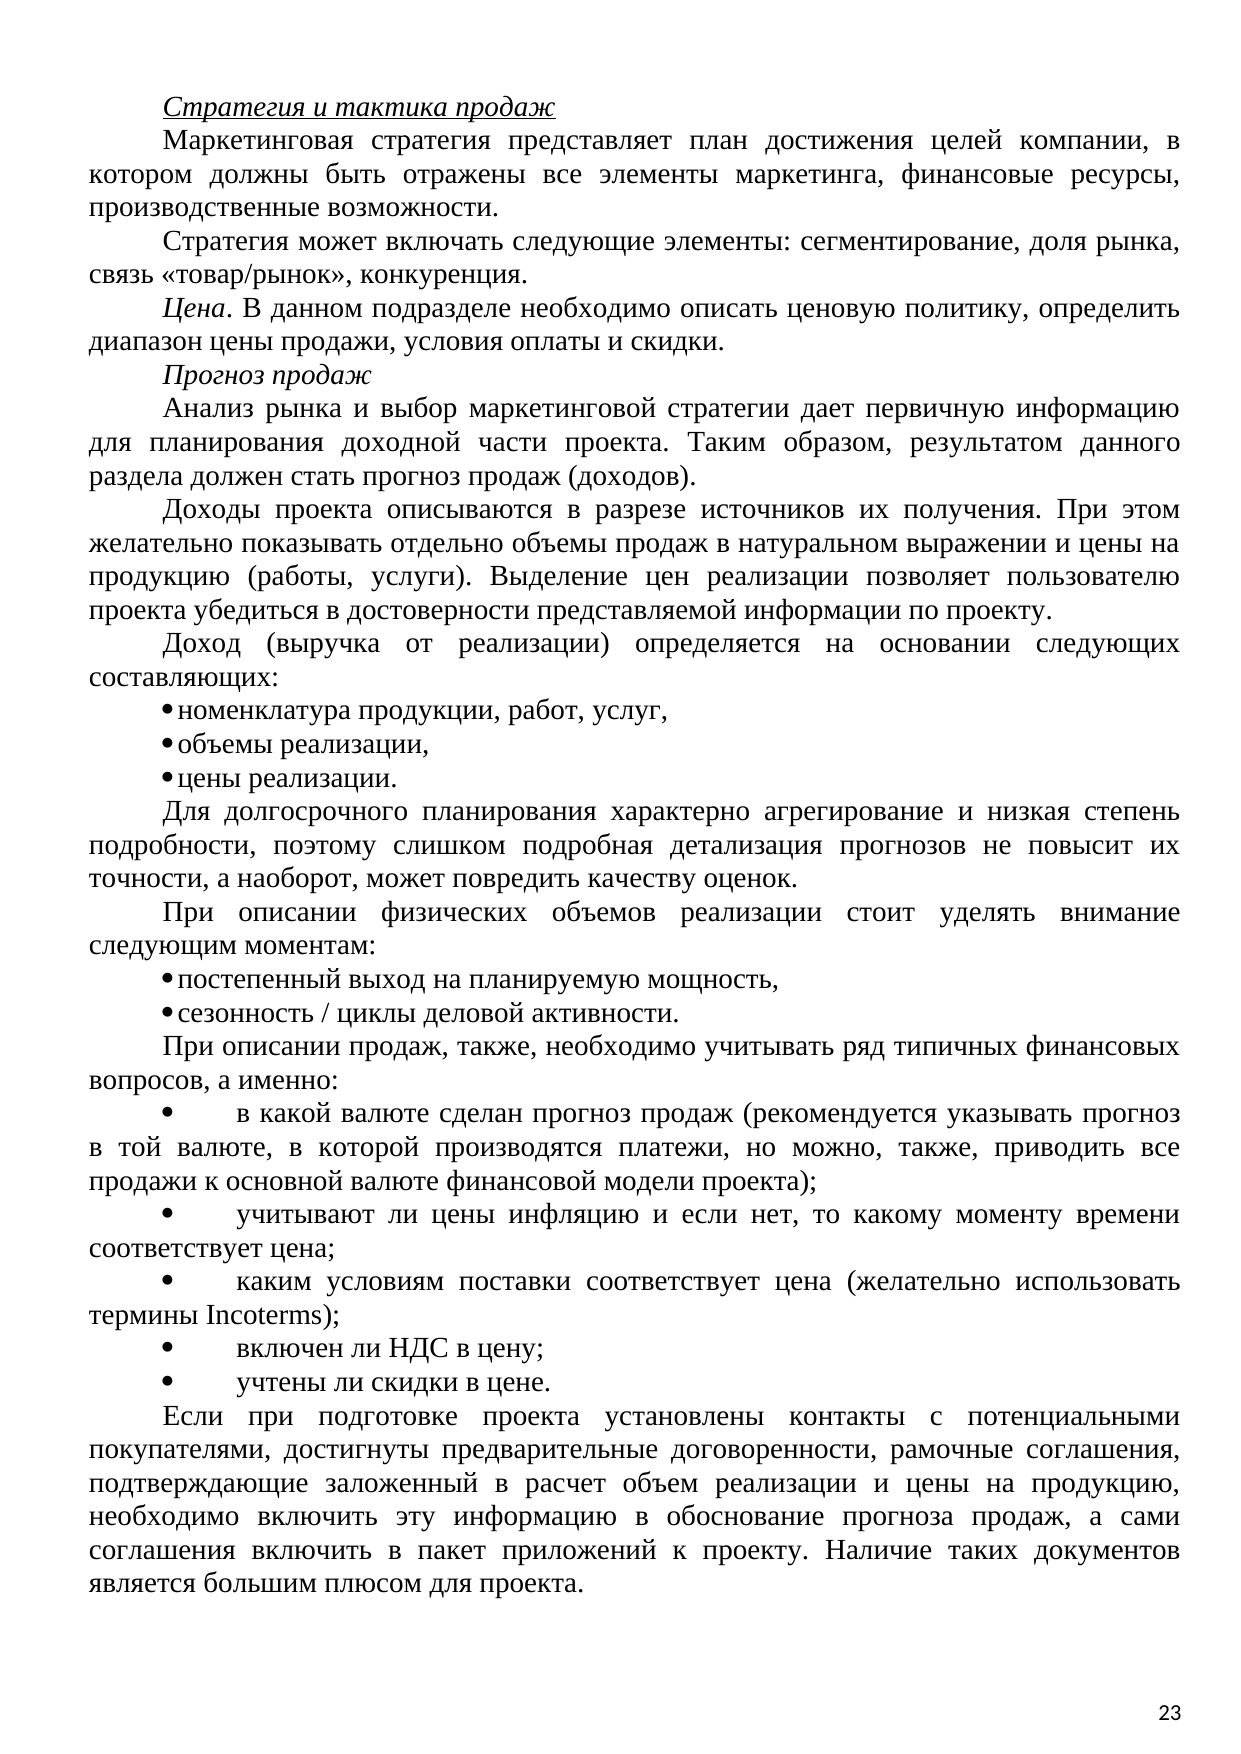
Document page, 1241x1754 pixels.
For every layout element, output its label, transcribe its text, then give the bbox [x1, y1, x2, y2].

text Если при подготовке проекта установлены контакты с потенциальными покупателями, достигнуты предварительные договоренности, рамочные соглашения, подтверждающие заложенный в расчет объем реализации и цены на продукцию, необходимо включить эту информацию в обоснование прогноза продаж, а сами соглашения включить в пакет приложений к проекту. Наличие таких документов является большим плюсом для проекта. [89, 1398, 1181, 1599]
list сезонность / циклы деловой активности. [89, 995, 1181, 1028]
text Анализ рынка и выбор маркетинговой стратегии дает первичную информацию для планирования доходной части проекта. Таким образом, результатом данного раздела должен стать прогноз продаж (доходов). [89, 391, 1181, 491]
text Прогноз продаж [89, 357, 1181, 391]
list цены реализации. [89, 760, 1181, 793]
list постепенный выход на планируемую мощность, [89, 961, 1181, 995]
text Стратегия и тактика продаж [89, 89, 1181, 122]
text Цена. В данном подразделе необходимо описать ценовую политику, определить диапазон цены продажи, условия оплаты и скидки. [89, 290, 1181, 357]
text Стратегия может включать следующие элементы: сегментирование, доля рынка, связь «товар/рынок», конкуренция. [89, 223, 1181, 290]
text При описании физических объемов реализации стоит уделять внимание следующим моментам: [89, 894, 1181, 961]
list учитывают ли цены инфляцию и если нет, то какому моменту времени соответствует цена; [89, 1196, 1181, 1263]
list номенклатура продукции, работ, услуг, [89, 692, 1181, 726]
text Доход (выручка от реализации) определяется на основании следующих составляющих: [89, 625, 1181, 692]
list включен ли НДС в цену; [89, 1331, 1181, 1364]
list объемы реализации, [89, 726, 1181, 760]
list учтены ли скидки в цене. [89, 1364, 1181, 1398]
text При описании продаж, также, необходимо учитывать ряд типичных финансовых вопросов, а именно: [89, 1028, 1181, 1095]
list каким условиям поставки соответствует цена (желательно использовать термины Incoterms); [89, 1263, 1181, 1331]
text Для долгосрочного планирования характерно агрегирование и низкая степень подробности, поэтому слишком подробная детализация прогнозов не повысит их точности, а наоборот, может повредить качеству оценок. [89, 793, 1181, 894]
text Маркетинговая стратегия представляет план достижения целей компании, в котором должны быть отражены все элементы маркетинга, финансовые ресурсы, производственные возможности. [89, 122, 1181, 223]
list в какой валюте сделан прогноз продаж (рекомендуется указывать прогноз в той валюте, в которой производятся платежи, но можно, также, приводить все продажи к основной валюте финансовой модели проекта); [89, 1095, 1181, 1196]
text Доходы проекта описываются в разрезе источников их получения. При этом желательно показывать отдельно объемы продаж в натуральном выражении и цены на продукцию (работы, услуги). Выделение цен реализации позволяет пользователю проекта убедиться в достоверности представляемой информации по проекту. [89, 491, 1181, 625]
